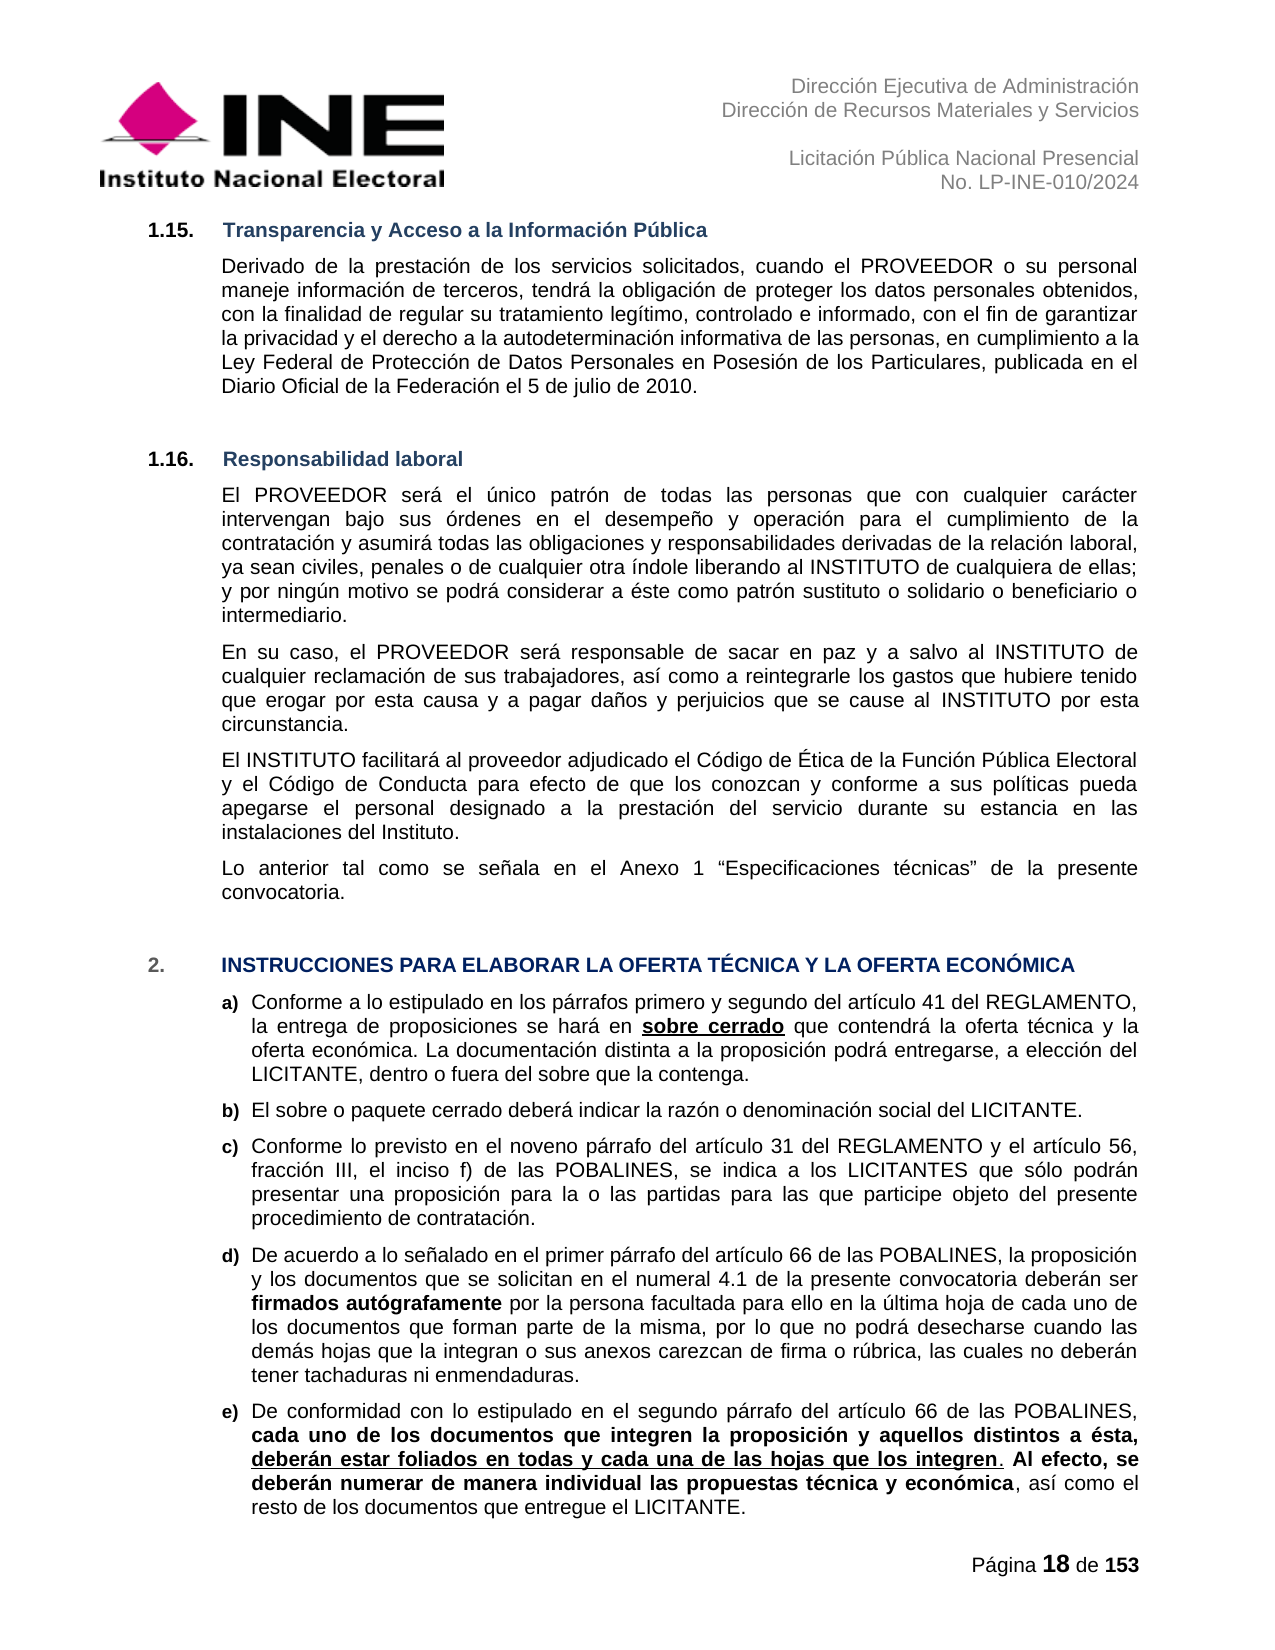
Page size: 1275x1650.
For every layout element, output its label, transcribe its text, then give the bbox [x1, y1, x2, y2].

text Lo anterior tal como se señala en el Anexo 1 “Especificaciones técnicas” de la presente convocatoria. [221, 856, 1139, 904]
text En su caso, el PROVEEDOR será responsable de sacar en paz y a salvo al INSTITUTO de cualquier reclamación de sus trabajadores, así como a reintegrarle los gastos que hubiere tenido que erogar por esta causa y a pagar daños y perjuicios que se cause al INSTITUTO por esta circunstancia. [221, 639, 1139, 735]
list Conforme a lo estipulado en los párrafos primero y segundo del artículo 41 del REGLAMENTO, la entrega de proposiciones se hará en sobre cerrado que contendrá la oferta técnica y la oferta económica. La documentación distinta a la proposición podrá entregarse, a elección del LICITANTE, dentro o fuera del sobre que la contenga. [222, 989, 1139, 1085]
text El INSTITUTO facilitará al proveedor adjudicado el Código de Ética de la Función Pública Electoral y el Código de Conducta para efecto de que los conozcan y conforme a sus políticas pueda apegarse el personal designado a la prestación del servicio durante su estancia en las instalaciones del Instituto. [221, 748, 1139, 844]
list De conformidad con lo estipulado en el segundo párrafo del artículo 66 de las POBALINES, cada uno de los documentos que integren la proposición y aquellos distintos a ésta, deberán estar foliados en todas y cada una de las hojas que los integren. Al efecto, se deberán numerar de manera individual las propuestas técnica y económica, así como el resto de los documentos que entregue el LICITANTE. [222, 1399, 1139, 1519]
text El PROVEEDOR será el único patrón de todas las personas que con cualquier carácter intervengan bajo sus órdenes en el desempeño y operación para el cumplimiento de la contratación y asumirá todas las obligaciones y responsabilidades derivadas de la relación laboral, ya sean civiles, penales o de cualquier otra índole liberando al INSTITUTO de cualquiera de ellas; y por ningún motivo se podrá considerar a éste como patrón sustituto o solidario o beneficiario o intermediario. [221, 483, 1139, 627]
text Derivado de la prestación de los servicios solicitados, cuando el PROVEEDOR o su personal maneje información de terceros, tendrá la obligación de proteger los datos personales obtenidos, con la finalidad de regular su tratamiento legítimo, controlado e informado, con el fin de garantizar la privacidad y el derecho a la autodeterminación informativa de las personas, en cumplimiento a la Ley Federal de Protección de Datos Personales en Posesión de los Particulares, publicada en el Diario Oficial de la Federación el 5 de julio de 2010. [221, 254, 1139, 398]
subtitle Responsabilidad laboral [148, 447, 1139, 471]
subtitle INSTRUCCIONES PARA ELABORAR LA OFERTA TÉCNICA Y LA OFERTA ECONÓMICA [148, 953, 1139, 977]
list Conforme lo previsto en el noveno párrafo del artículo 31 del REGLAMENTO y el artículo 56, fracción III, el inciso f) de las POBALINES, se indica a los LICITANTES que sólo podrán presentar una proposición para la o las partidas para las que participe objeto del presente procedimiento de contratación. [222, 1134, 1139, 1230]
picture [100, 82, 444, 187]
list El sobre o paquete cerrado deberá indicar la razón o denominación social del LICITANTE. [222, 1098, 1139, 1122]
subtitle Transparencia y Acceso a la Información Pública [148, 218, 1139, 242]
list De acuerdo a lo señalado en el primer párrafo del artículo 66 de las POBALINES, la proposición y los documentos que se solicitan en el numeral 4.1 de la presente convocatoria deberán ser firmados autógrafamente por la persona facultada para ello en la última hoja de cada uno de los documentos que forman parte de la misma, por lo que no podrá desecharse cuando las demás hojas que la integran o sus anexos carezcan de firma o rúbrica, las cuales no deberán tener tachaduras ni enmendaduras. [222, 1243, 1139, 1386]
